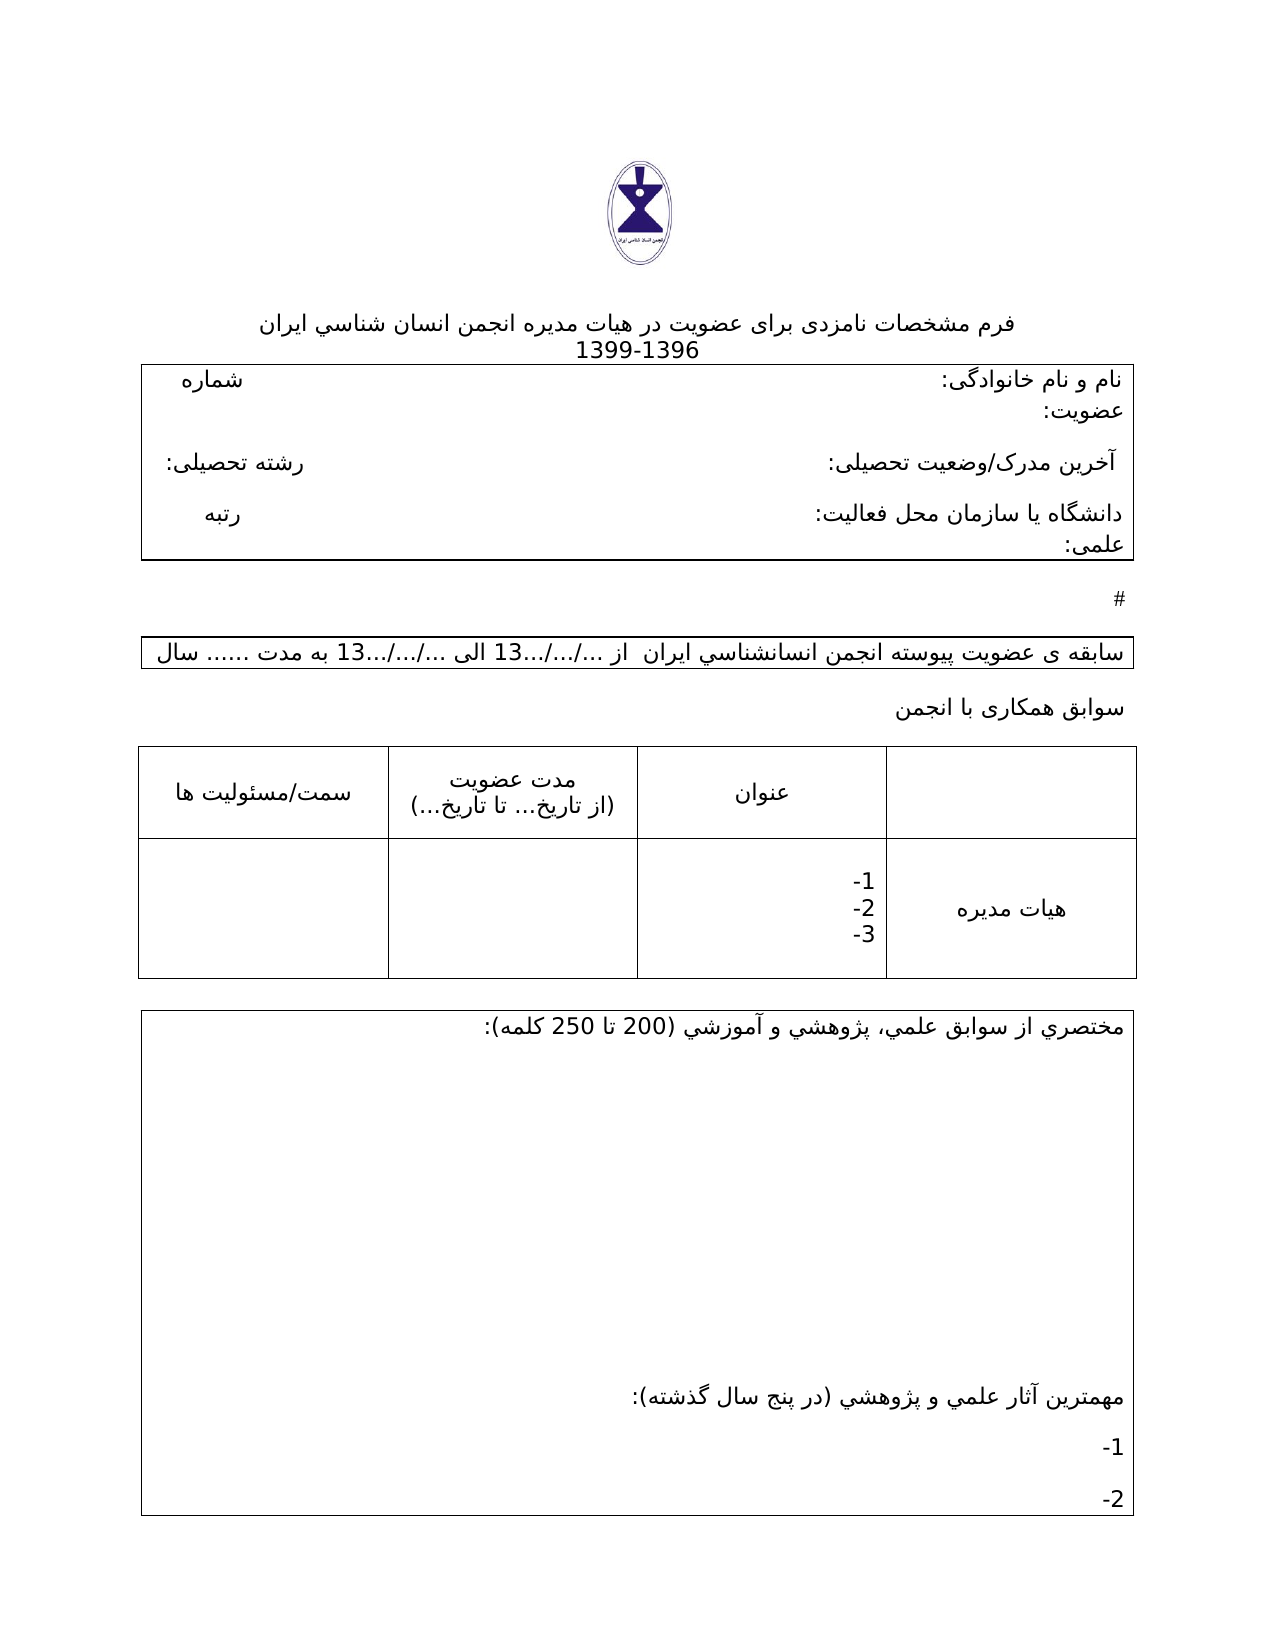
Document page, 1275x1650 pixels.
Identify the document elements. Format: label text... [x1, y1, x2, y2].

text مهمترين آثار علمي و پژوهشي (در پنج سال گذشته): [142, 1380, 1133, 1410]
text مختصري از سوابق علمي، پژوهشي و آموزشي (200 تا 250 كلمه): [142, 1011, 1133, 1040]
text دانشگاه یا سازمان محل فعالیت: رتبه علمی: [142, 497, 1133, 559]
table_header [887, 747, 1136, 838]
table_cell 1- 2- 3- [638, 839, 886, 977]
text 1399-1396 [150, 337, 1125, 363]
text 2- [142, 1483, 1133, 1515]
table_cell [139, 839, 388, 977]
text سوابق همکاری با انجمن [150, 694, 1125, 721]
table_cell [389, 839, 637, 977]
text آخرين مدرک/وضعيت تحصيلی: رشته تحصيلی: [142, 446, 1133, 475]
table_header سمت/مسئوليت ها [139, 747, 388, 838]
text سابقه ی عضويت پيوسته انجمن انسان‏شناسي ايران از .../.../...13 الی .../.../...13 به مدت ...... سال [142, 638, 1133, 668]
text # [150, 585, 1125, 612]
table_cell هيات مديره [887, 839, 1136, 977]
table_header مدت عضويت (از تاريخ... تا تاريخ...) [389, 747, 637, 838]
table_header عنوان [638, 747, 886, 838]
text فرم مشخصات نامزدی برای عضویت در هيات مديره انجمن انسان شناسي ايران [150, 310, 1125, 337]
picture [587, 146, 688, 282]
text نام و نام خانوادگی: شماره عضويت: [142, 365, 1133, 424]
text 1- [142, 1431, 1133, 1461]
